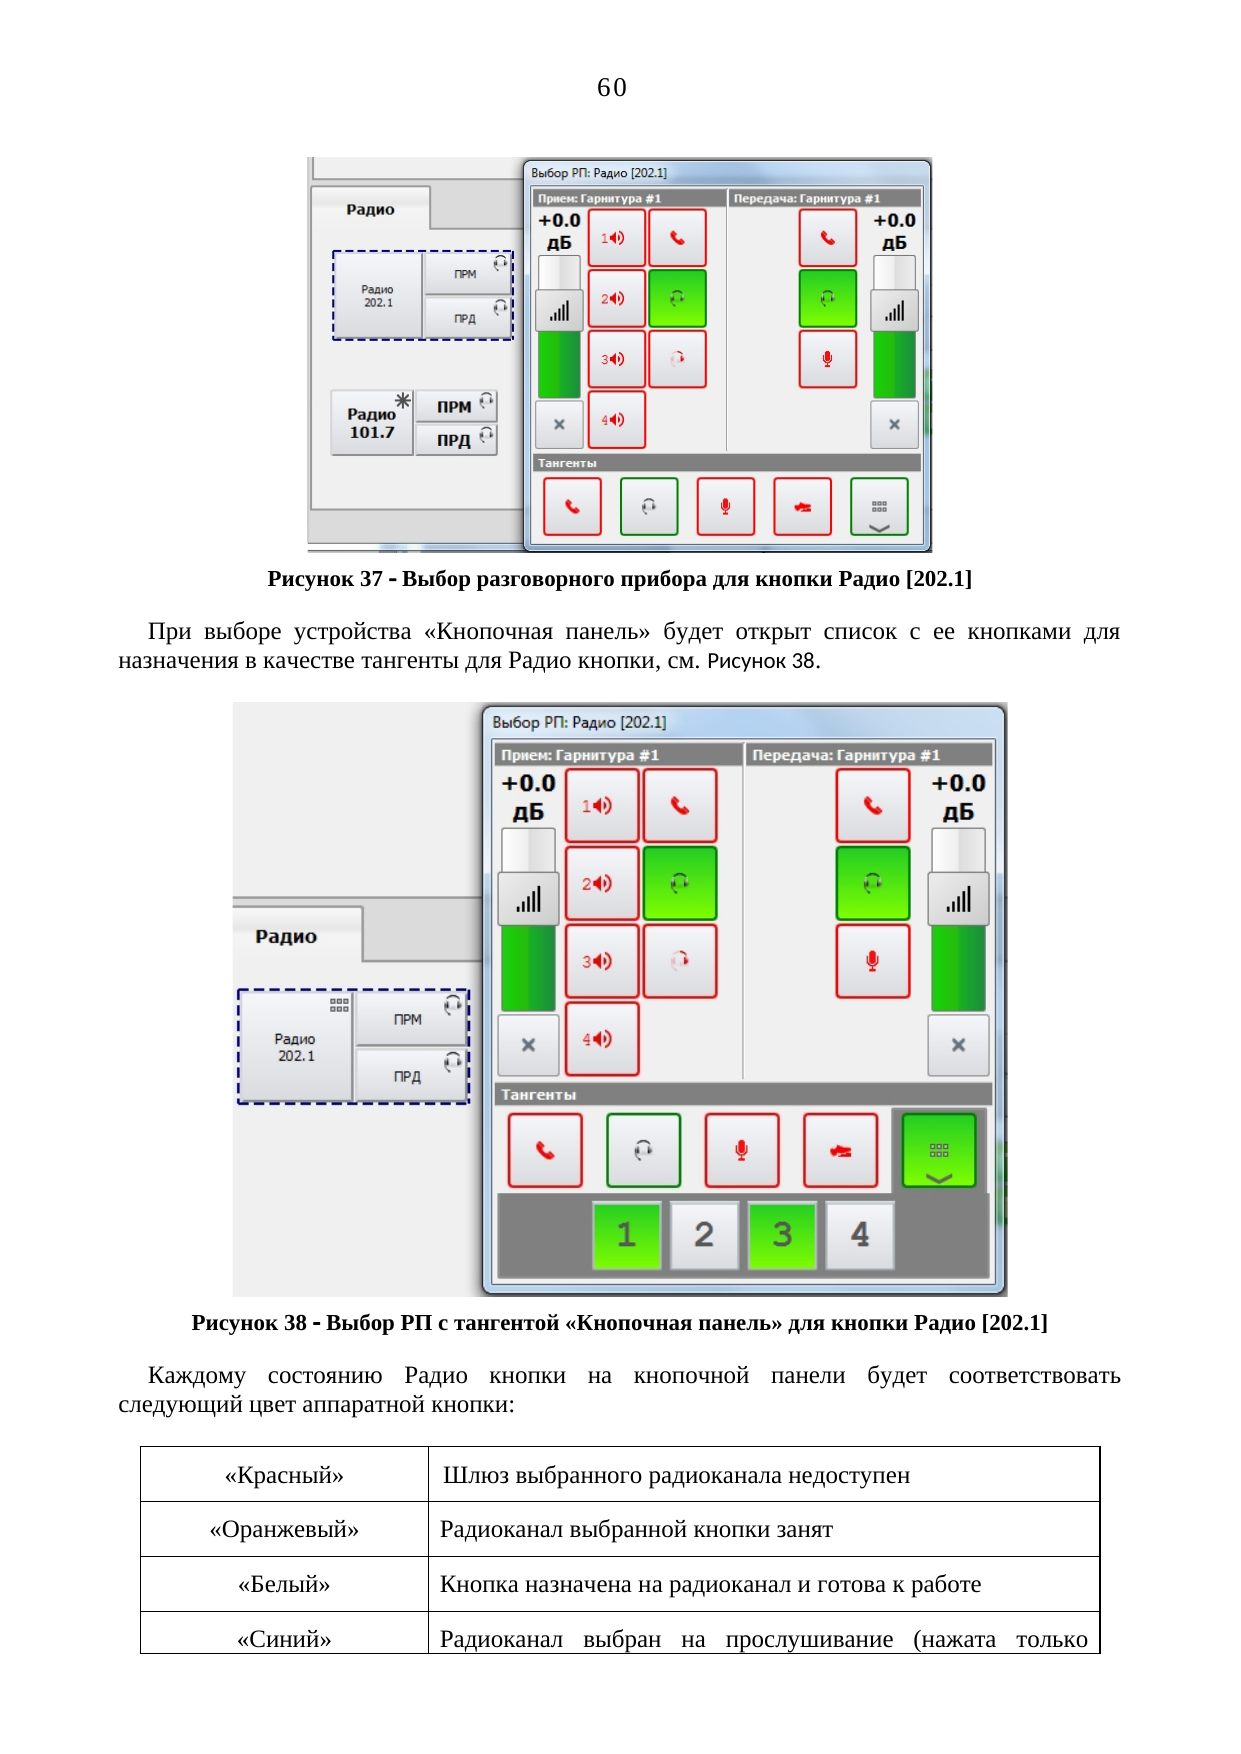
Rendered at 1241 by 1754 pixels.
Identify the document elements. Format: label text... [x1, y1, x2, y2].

table_cell «Белый» [141, 1557, 428, 1611]
text Рисунок 37 Выбор разговорного прибора для кнопки Радио [202.1] [118, 565, 1122, 591]
text При выборе устройства «Кнопочная панель» будет открыт список с ее кнопками для назначения в качестве тангенты для Радио кнопки, см. Рисунок 38. [118, 616, 1122, 674]
table_cell Кнопка назначена на радиоканал и готова к работе [429, 1557, 1099, 1611]
table_cell Радиоканал выбранной кнопки занят [429, 1502, 1099, 1556]
picture [232, 702, 1008, 1297]
text Рисунок 38 Выбор РП с тангентой «Кнопочная панель» для кнопки Радио [202.1] [118, 1309, 1122, 1335]
text Каждому состоянию Радио кнопки на кнопочной панели будет соответствовать следующий цвет аппаратной кнопки: [118, 1360, 1122, 1417]
picture [307, 157, 933, 553]
table_header Шлюз выбранного радиоканала недоступен [429, 1447, 1099, 1501]
table_header «Красный» [141, 1447, 428, 1501]
table_cell «Оранжевый» [141, 1502, 428, 1556]
table_cell «Синий» [141, 1612, 428, 1653]
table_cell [429, 1612, 1099, 1653]
